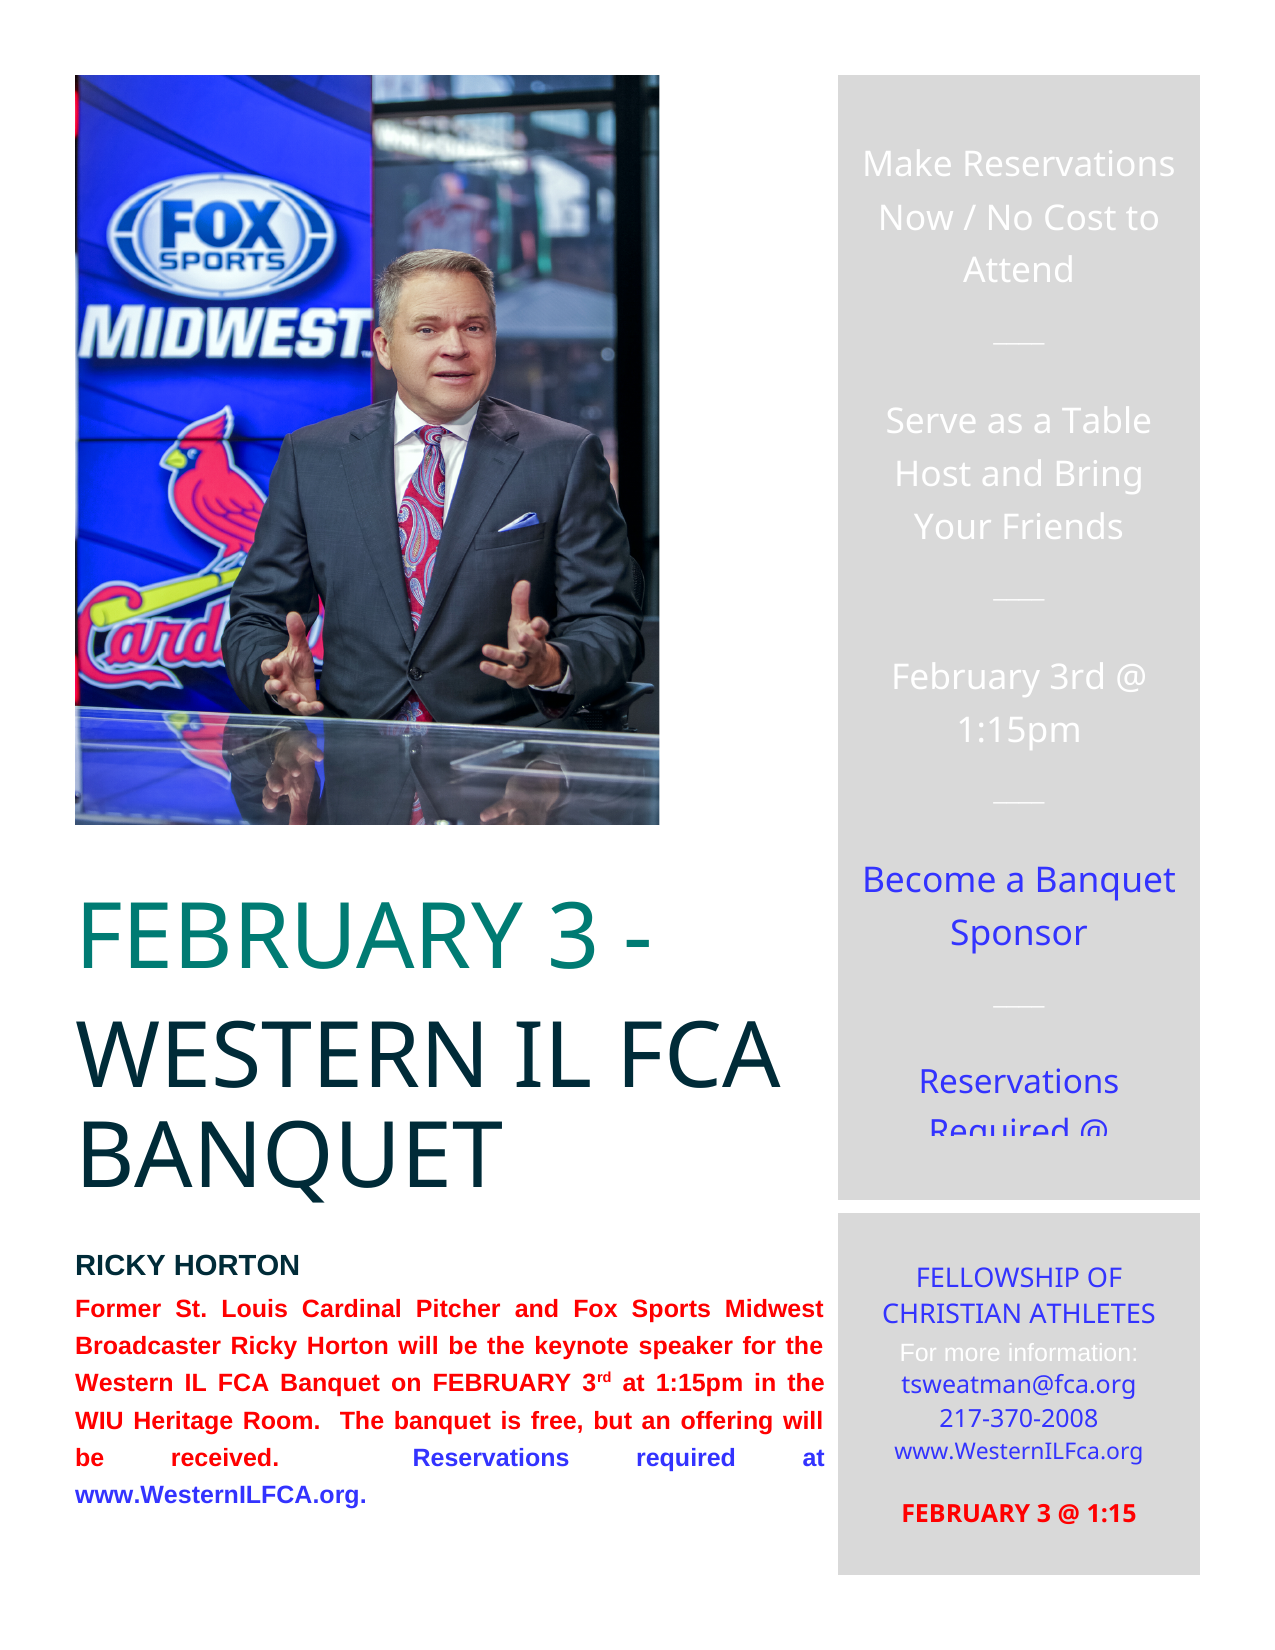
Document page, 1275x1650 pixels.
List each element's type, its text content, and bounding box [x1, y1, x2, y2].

table_header Former St. Louis Cardinal Pitcher and Fox Sports Midwest Broadcaster Ricky Horton will be the keynote speaker for the Western IL FCA Banquet on FEBRUARY 3rd at 1:15pm in the WIU Heritage Room. The banquet is free, but an offering will be received. Reservations required at www.WesternILFCA.org. Western IL FCA Home Team Banquet [75, 75, 825, 1575]
picture [75, 75, 660, 825]
